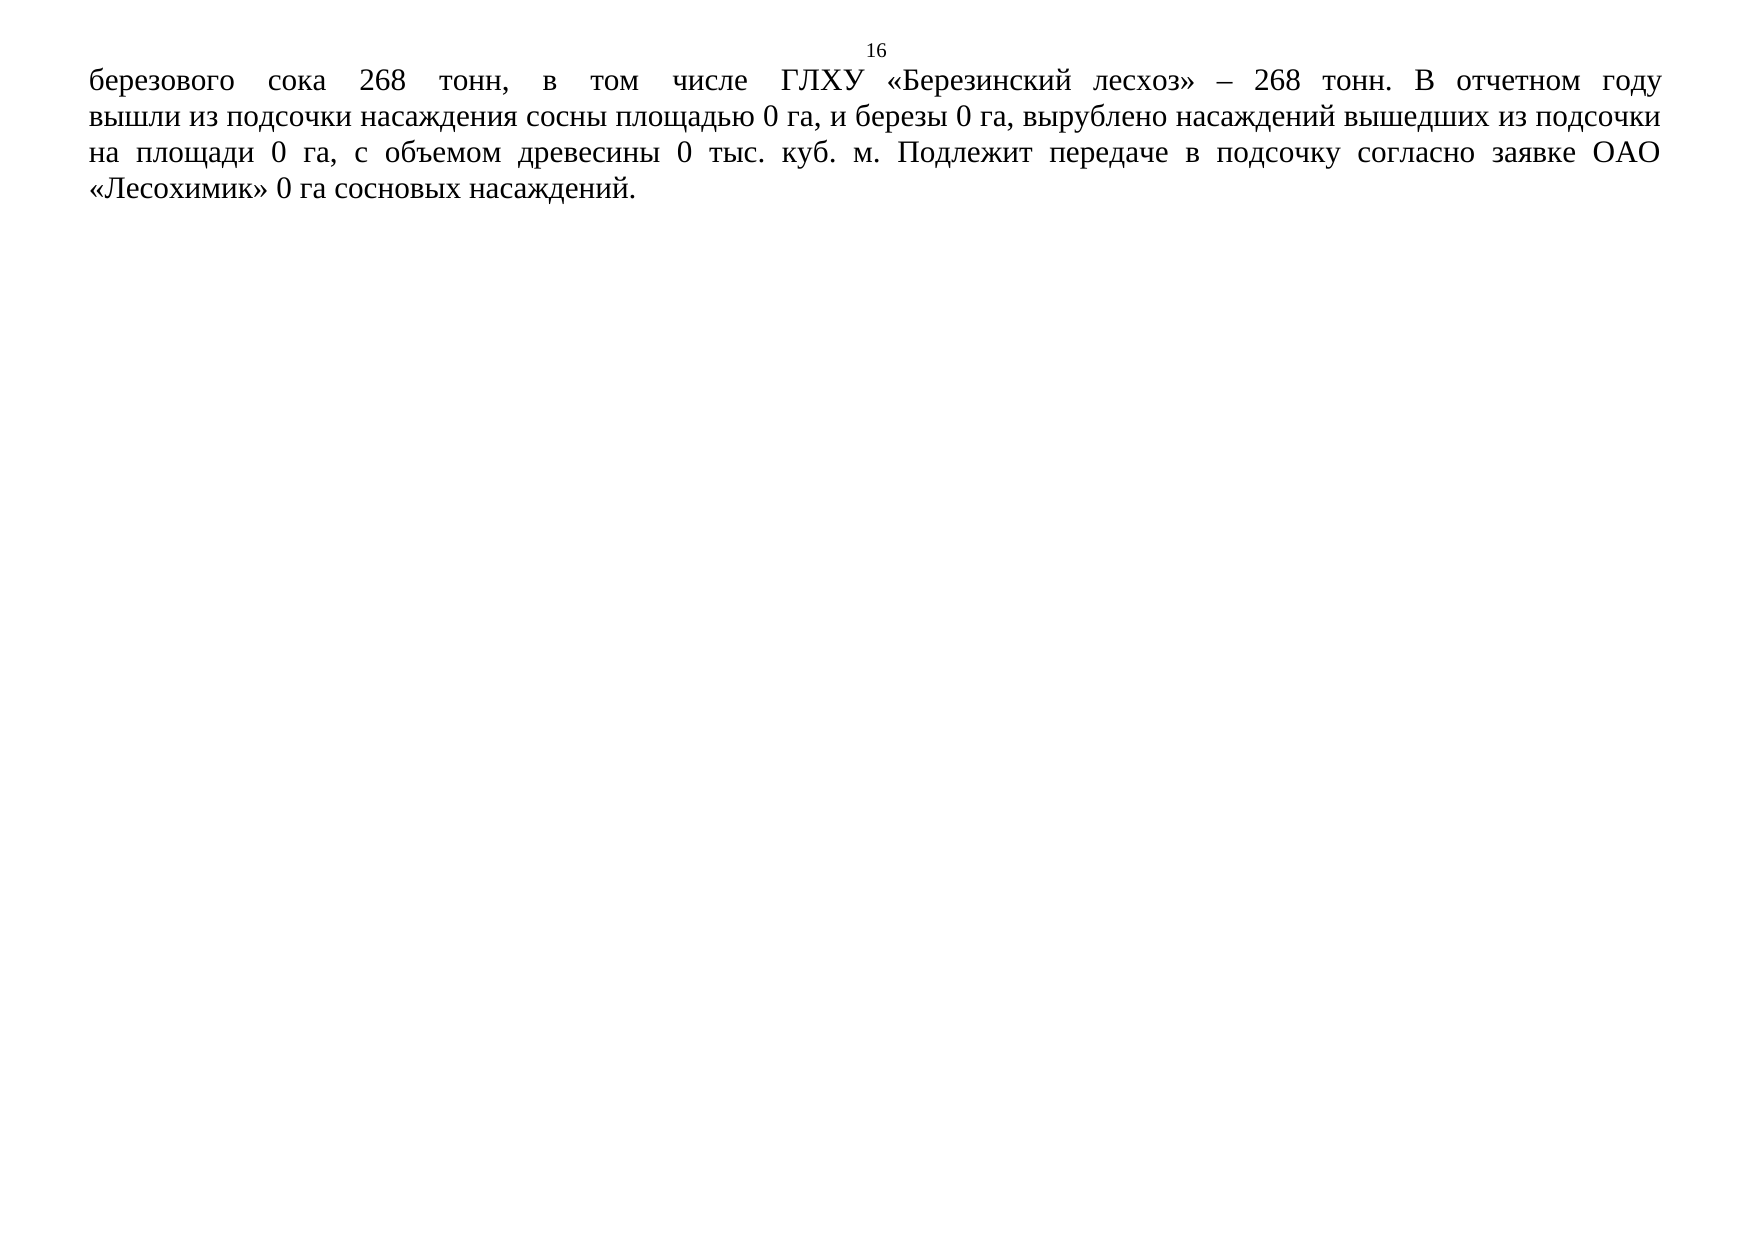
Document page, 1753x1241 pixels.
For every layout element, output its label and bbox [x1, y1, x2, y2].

text [89, 62, 1663, 205]
